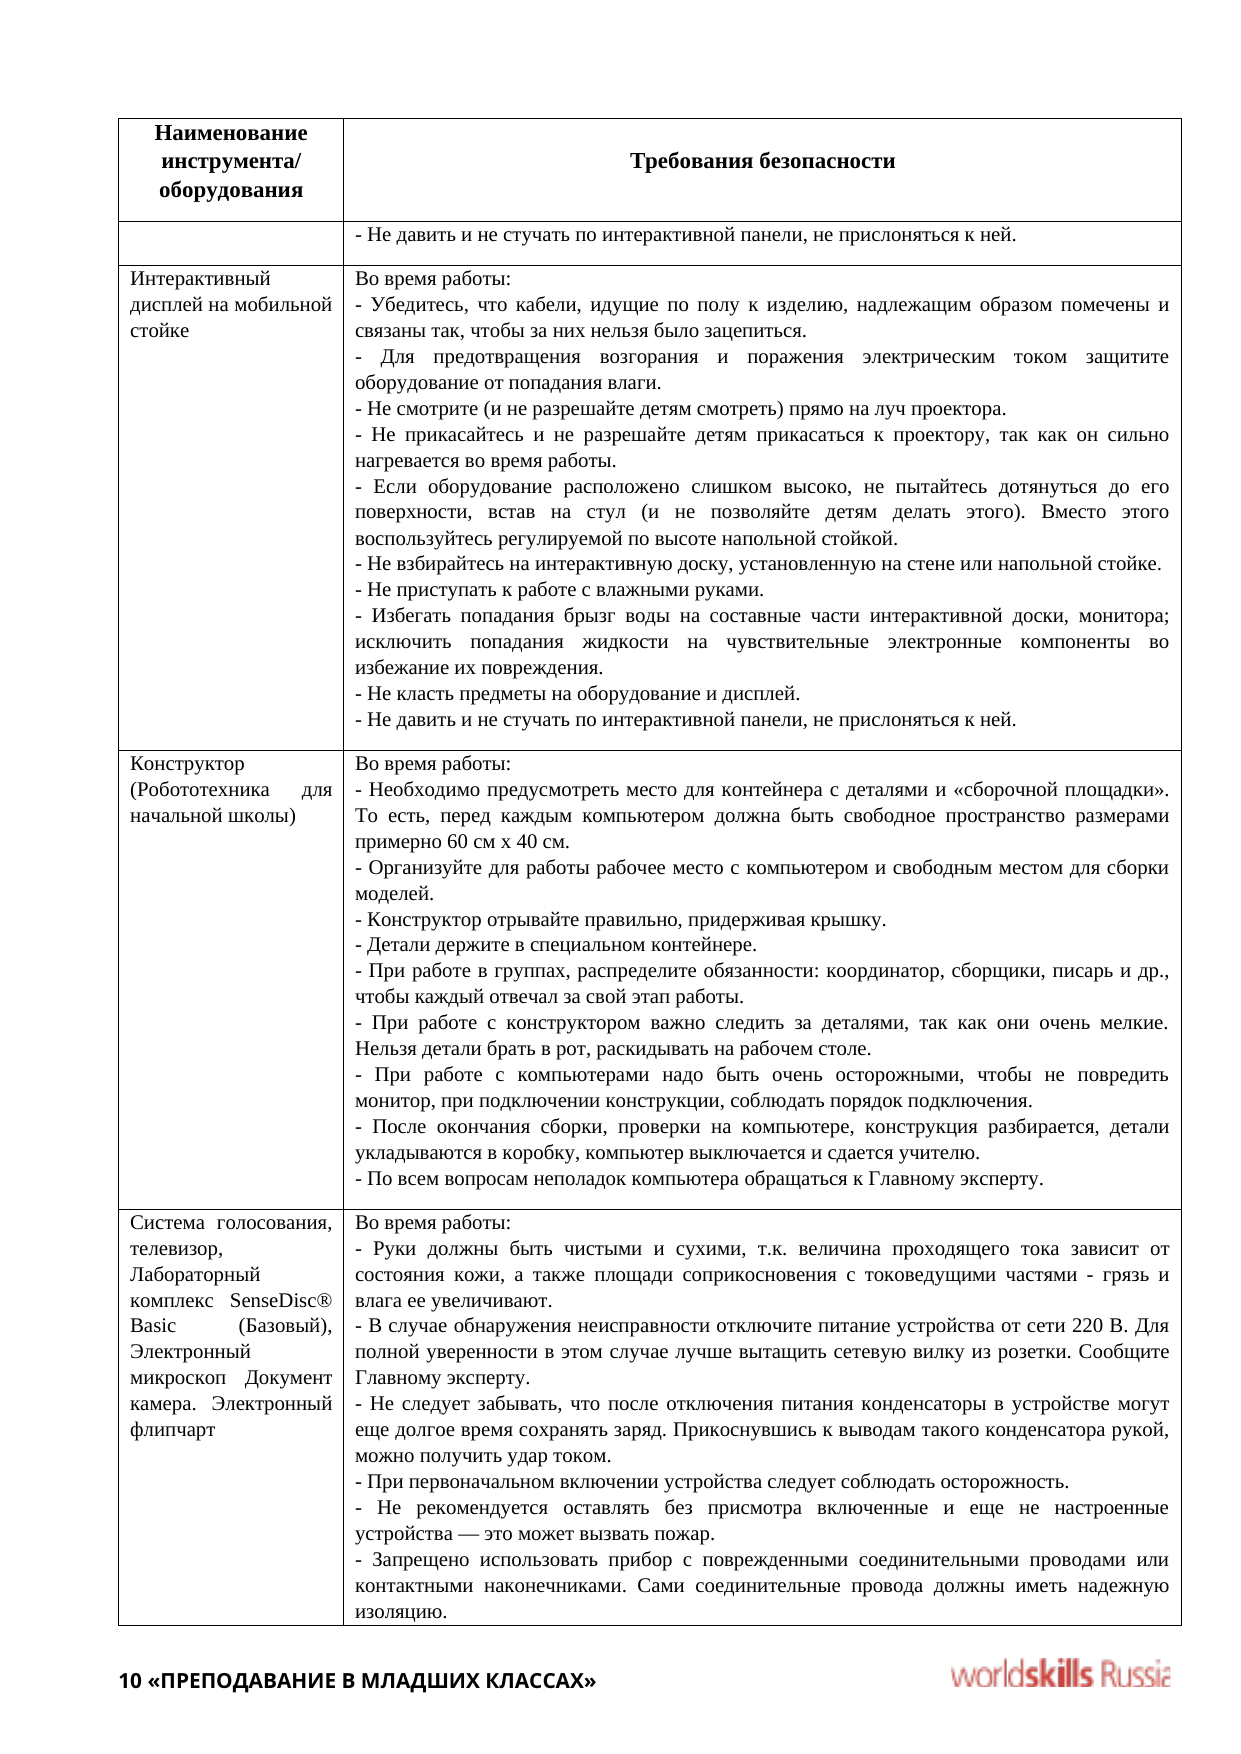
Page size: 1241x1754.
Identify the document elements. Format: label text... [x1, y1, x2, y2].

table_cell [119, 222, 343, 265]
table_header Требования безопасности [344, 119, 1181, 221]
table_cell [344, 1210, 1181, 1625]
table_cell Конструктор (Робототехника для начальной школы) [119, 751, 343, 1209]
table_header Наименование инструмента/ оборудования [119, 119, 343, 221]
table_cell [119, 1210, 343, 1625]
table_cell Интерактивный дисплей на мобильной стойке [119, 266, 343, 750]
table_cell Во время работы: - Необходимо предусмотреть место для контейнера с деталями и «сборочной площадки». То есть, перед каждым компьютером должна быть свободное пространство размерами примерно 60 см х 40 см. - Организуйте для работы рабочее место с компьютером и свободным местом для сборки моделей. - Конструктор отрывайте правильно, придерживая крышку. - Детали держите в специальном контейнере. - При работе в группах, распределите обязанности: координатор, сборщики, писарь и др., чтобы каждый отвечал за свой этап работы. - При работе с конструктором важно следить за деталями, так как они очень мелкие. Нельзя детали брать в рот, раскидывать на рабочем столе. - При работе с компьютерами надо быть очень осторожными, чтобы не повредить монитор, при подключении конструкции, соблюдать порядок подключения. - После окончания сборки, проверки на компьютере, конструкция разбирается, детали укладываются в коробку, компьютер выключается и сдается учителю. - По всем вопросам неполадок компьютера обращаться к Главному эксперту. [344, 751, 1181, 1209]
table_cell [344, 222, 1181, 265]
